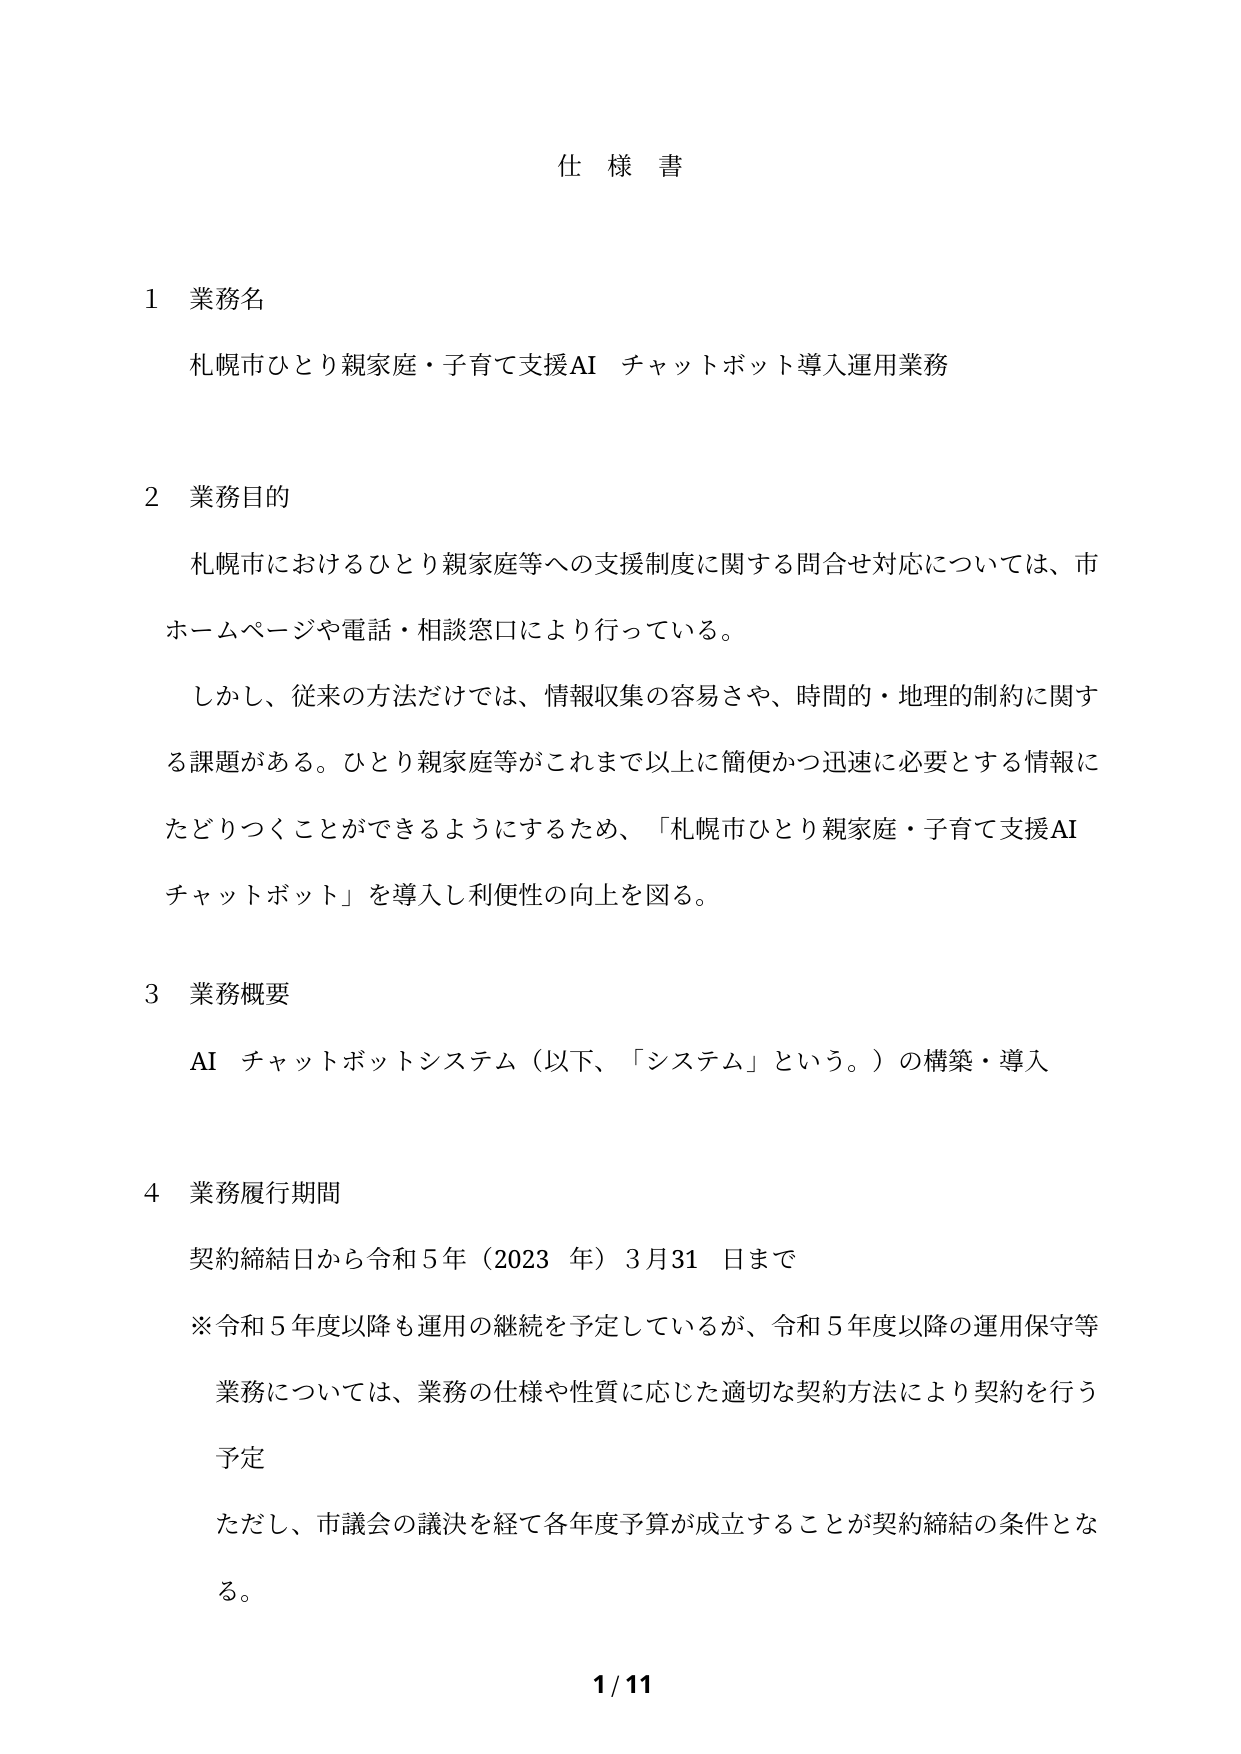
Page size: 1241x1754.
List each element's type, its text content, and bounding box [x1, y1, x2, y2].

text １ 業務名 [139, 264, 1101, 330]
text ４ 業務履行期間 [139, 1158, 1101, 1225]
text 仕 様 書 [139, 132, 1101, 198]
text 契約締結日から令和５年（2023年）３月31日まで [139, 1225, 1101, 1291]
text AIチャットボットシステム（以下、「システム」という。）の構築・導入 [139, 1026, 1101, 1092]
text ただし、市議会の議決を経て各年度予算が成立することが契約締結の条件となる。 [139, 1490, 1101, 1622]
text 札幌市ひとり親家庭・子育て支援AIチャットボット導入運用業務 [139, 330, 1101, 397]
text ２ 業務目的 [139, 463, 1101, 529]
text 札幌市におけるひとり親家庭等への支援制度に関する問合せ対応については、市ホームページや電話・相談窓口により行っている。 [161, 529, 1101, 662]
text ３ 業務概要 [139, 960, 1101, 1026]
text ※令和５年度以降も運用の継続を予定しているが、令和５年度以降の運用保守等業務については、業務の仕様や性質に応じた適切な契約方法により契約を行う予定 [139, 1291, 1101, 1490]
text しかし、従来の方法だけでは、情報収集の容易さや、時間的・地理的制約に関する課題がある。ひとり親家庭等がこれまで以上に簡便かつ迅速に必要とする情報にたどりつくことができるようにするため、「札幌市ひとり親家庭・子育て支援AIチャットボット」を導入し利便性の向上を図る。 [161, 662, 1101, 927]
